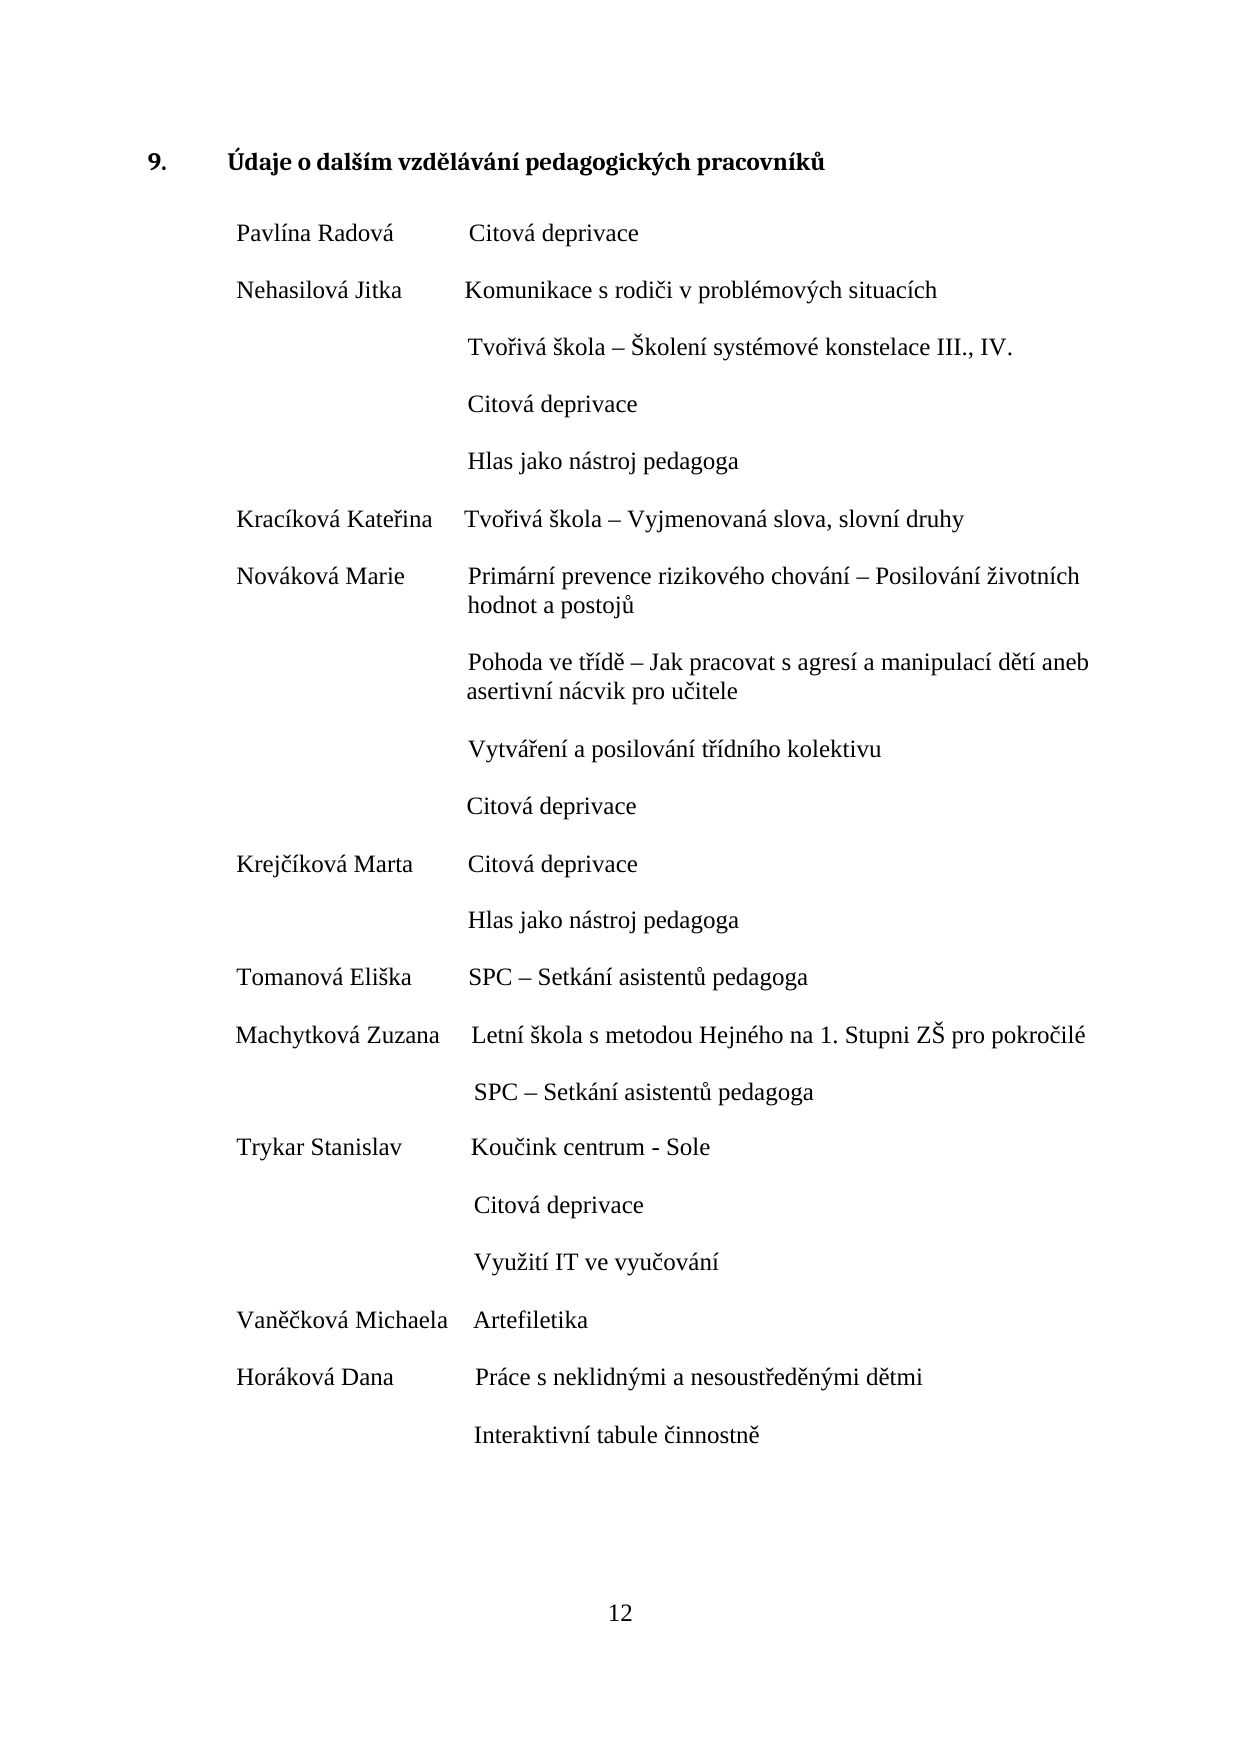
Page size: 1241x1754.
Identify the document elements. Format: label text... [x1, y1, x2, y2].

text Tvořivá škola – Školení systémové konstelace III., IV. [236, 332, 1093, 361]
subtitle 9. Údaje o dalším vzdělávání pedagogických pracovníků [148, 148, 1093, 176]
text Citová deprivace [236, 389, 1093, 418]
text asertivní nácvik pro učitele [148, 676, 1093, 705]
text Machytková Zuzana Letní škola s metodou Hejného na 1. Stupni ZŠ pro pokročilé [148, 1020, 1093, 1048]
text Hlas jako nástroj pedagoga [236, 905, 1093, 934]
text SPC – Setkání asistentů pedagoga [236, 1077, 1093, 1106]
text Nováková Marie Primární prevence rizikového chování – Posilování životních [236, 561, 1093, 590]
text Vaněčková Michaela Artefiletika [236, 1305, 1093, 1333]
text Pohoda ve třídě – Jak pracovat s agresí a manipulací dětí aneb [236, 647, 1093, 676]
text Horáková Dana Práce s neklidnými a nesoustředěnými dětmi [236, 1362, 1093, 1391]
text Pavlína Radová Citová deprivace [236, 218, 1093, 246]
text Hlas jako nástroj pedagoga [236, 446, 1093, 475]
text Využití IT ve vyučování [236, 1247, 1093, 1276]
text Tomanová Eliška SPC – Setkání asistentů pedagoga [236, 962, 1093, 991]
text Vytváření a posilování třídního kolektivu [148, 734, 1093, 762]
text Kracíková Kateřina Tvořivá škola – Vyjmenovaná slova, slovní druhy [236, 504, 1093, 532]
text Citová deprivace [148, 791, 1093, 849]
text Citová deprivace [236, 1190, 1093, 1218]
text Interaktivní tabule činnostně [236, 1420, 1093, 1448]
text hodnot a postojů [236, 590, 1093, 647]
text Trykar Stanislav Koučink centrum - Sole [236, 1132, 1093, 1161]
text Krejčíková Marta Citová deprivace [236, 849, 1093, 877]
text Nehasilová Jitka Komunikace s rodiči v problémových situacích [236, 275, 1093, 304]
